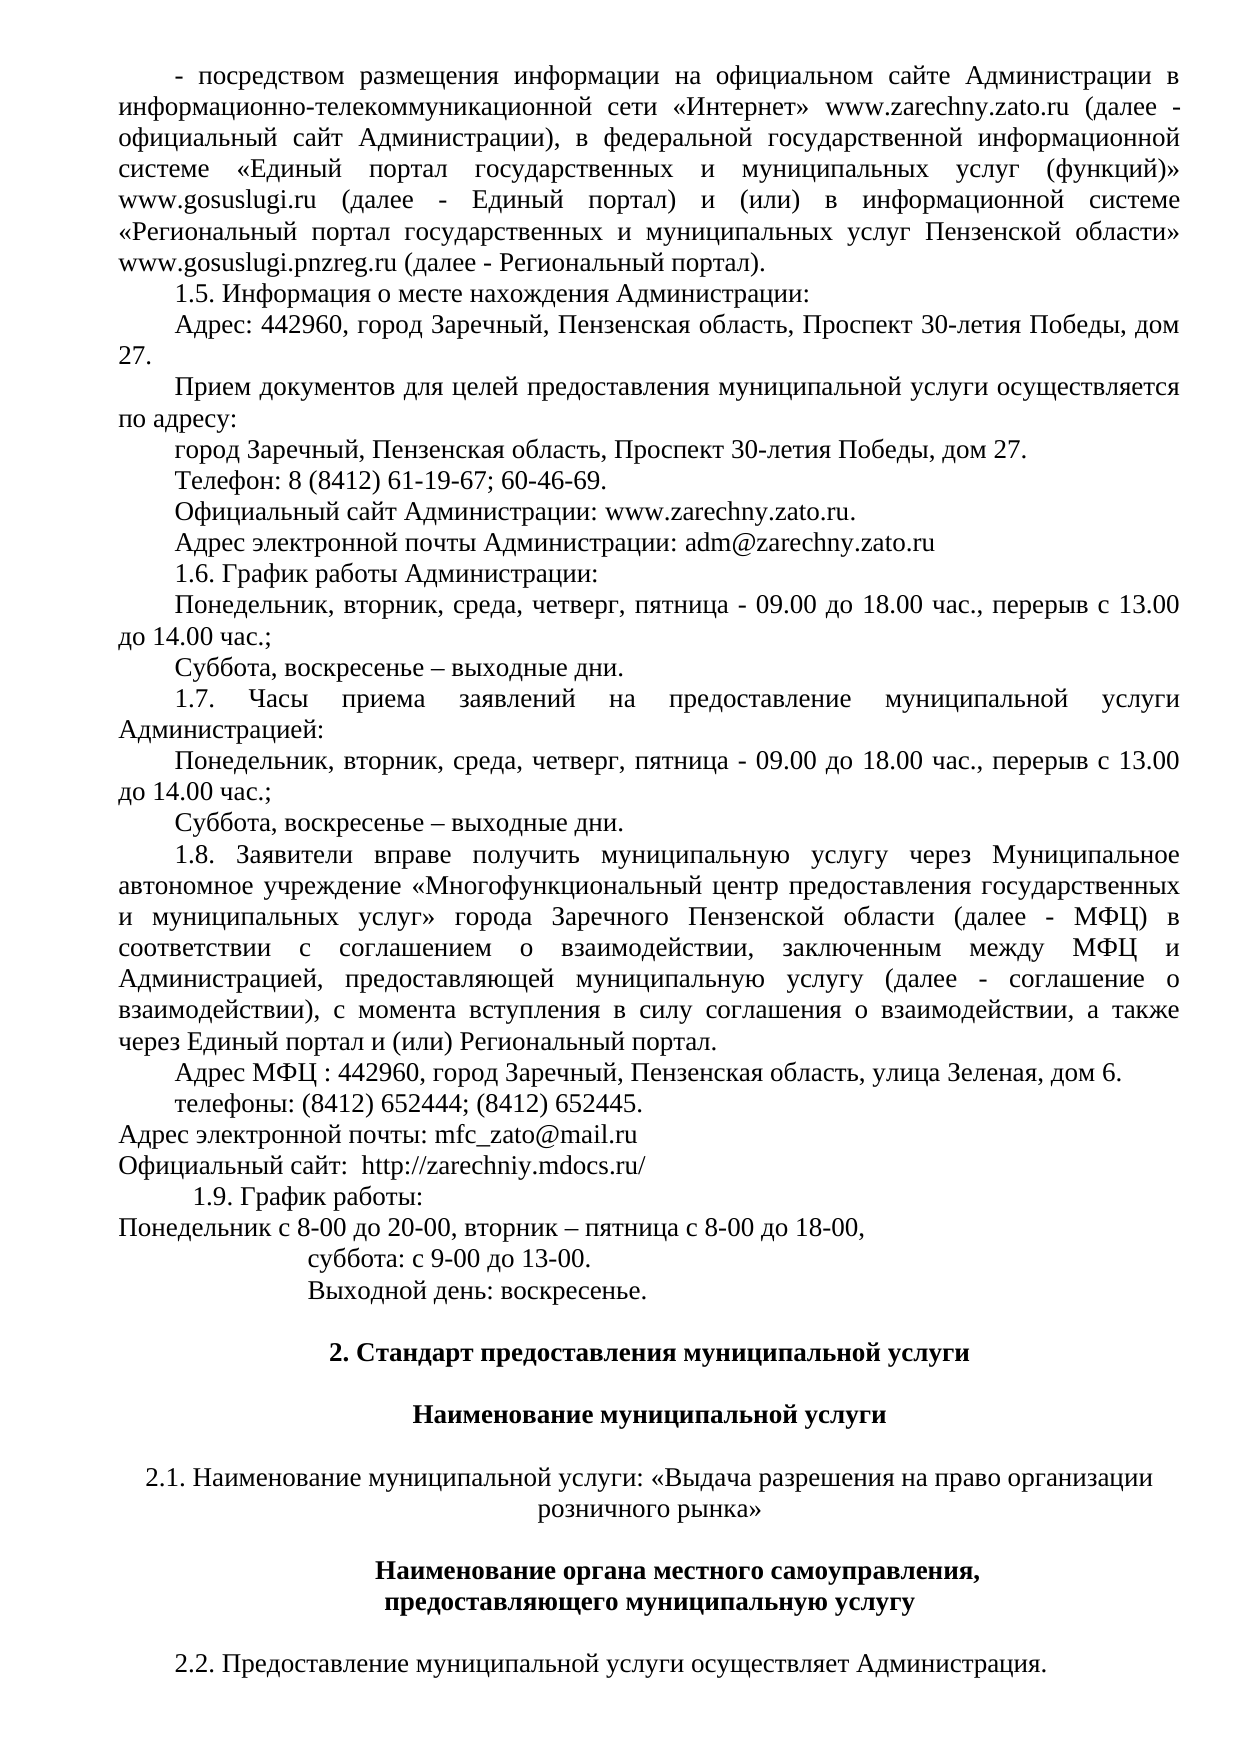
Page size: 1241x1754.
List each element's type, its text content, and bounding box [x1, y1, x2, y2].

text 2. Стандарт предоставления муниципальной услуги [118, 1336, 1181, 1367]
text Телефон: 8 (8412) 61-19-67; 60-46-69. [118, 464, 1181, 495]
text 1.8. Заявители вправе получить муниципальную услугу через Муниципальное автономное учреждение «Многофункциональный центр предоставления государственных и муниципальных услуг» города Заречного Пензенской области (далее - МФЦ) в соответствии с соглашением о взаимодействии, заключенным между МФЦ и Администрацией, предоставляющей муниципальную услугу (далее - соглашение о взаимодействии), с момента вступления в силу соглашения о взаимодействии, а также через Единый портал и (или) Региональный портал. [118, 838, 1181, 1056]
text - посредством размещения информации на официальном сайте Администрации в информационно-телекоммуникационной сети «Интернет» www.zarechny.zato.ru (далее - официальный сайт Администрации), в федеральной государственной информационной системе «Единый портал государственных и муниципальных услуг (функций)» www.gosuslugi.ru (далее - Единый портал) и (или) в информационной системе «Региональный портал государственных и муниципальных услуг Пензенской области» www.gosuslugi.pnzreg.ru (далее - Региональный портал). [118, 59, 1181, 277]
text 1.6. График работы Администрации: [118, 557, 1181, 588]
text Выходной день: воскресенье. [118, 1274, 1181, 1305]
text Суббота, воскресенье – выходные дни. [118, 807, 1181, 838]
text Адрес электронной почты: mfc_zato@mail.ru [118, 1118, 1181, 1149]
text предоставляющего муниципальную услугу [118, 1585, 1181, 1616]
text 2.1. Наименование муниципальной услуги: «Выдача разрешения на право организации розничного рынка» [118, 1461, 1181, 1523]
text Понедельник, вторник, среда, четверг, пятница - 09.00 до 18.00 час., перерыв с 13.00 до 14.00 час.; [118, 588, 1181, 651]
text Наименование органа местного самоуправления, [118, 1554, 1181, 1585]
text Адрес электронной почты Администрации: adm@zarechny.zato.ru [118, 526, 1181, 557]
text Адрес: 442960, город Заречный, Пензенская область, Проспект 30-летия Победы, дом 27. [118, 308, 1181, 371]
text город Заречный, Пензенская область, Проспект 30-летия Победы, дом 27. [118, 433, 1181, 464]
text Понедельник с 8-00 до 20-00, вторник – пятница с 8-00 до 18-00, [118, 1211, 1181, 1243]
text Понедельник, вторник, среда, четверг, пятница - 09.00 до 18.00 час., перерыв с 13.00 до 14.00 час.; [118, 744, 1181, 807]
text 2.2. Предоставление муниципальной услуги осуществляет Администрация. [118, 1647, 1181, 1679]
text Наименование муниципальной услуги [118, 1398, 1181, 1429]
text 1.9. График работы: [118, 1180, 1181, 1211]
text Официальный сайт Администрации: www.zarechny.zato.ru. [118, 495, 1181, 526]
text 1.5. Информация о месте нахождения Администрации: [118, 277, 1181, 308]
text Прием документов для целей предоставления муниципальной услуги осуществляется по адресу: [118, 371, 1181, 433]
text 1.7. Часы приема заявлений на предоставление муниципальной услуги Администрацией: [118, 682, 1181, 744]
text Официальный сайт: http://zarechniy.mdocs.ru/ [118, 1149, 1181, 1180]
text Адрес МФЦ : 442960, город Заречный, Пензенская область, улица Зеленая, дом 6. [118, 1056, 1181, 1087]
text телефоны: (8412) 652444; (8412) 652445. [118, 1087, 1181, 1118]
text суббота: с 9-00 до 13-00. [118, 1243, 1181, 1274]
text Суббота, воскресенье – выходные дни. [118, 651, 1181, 682]
